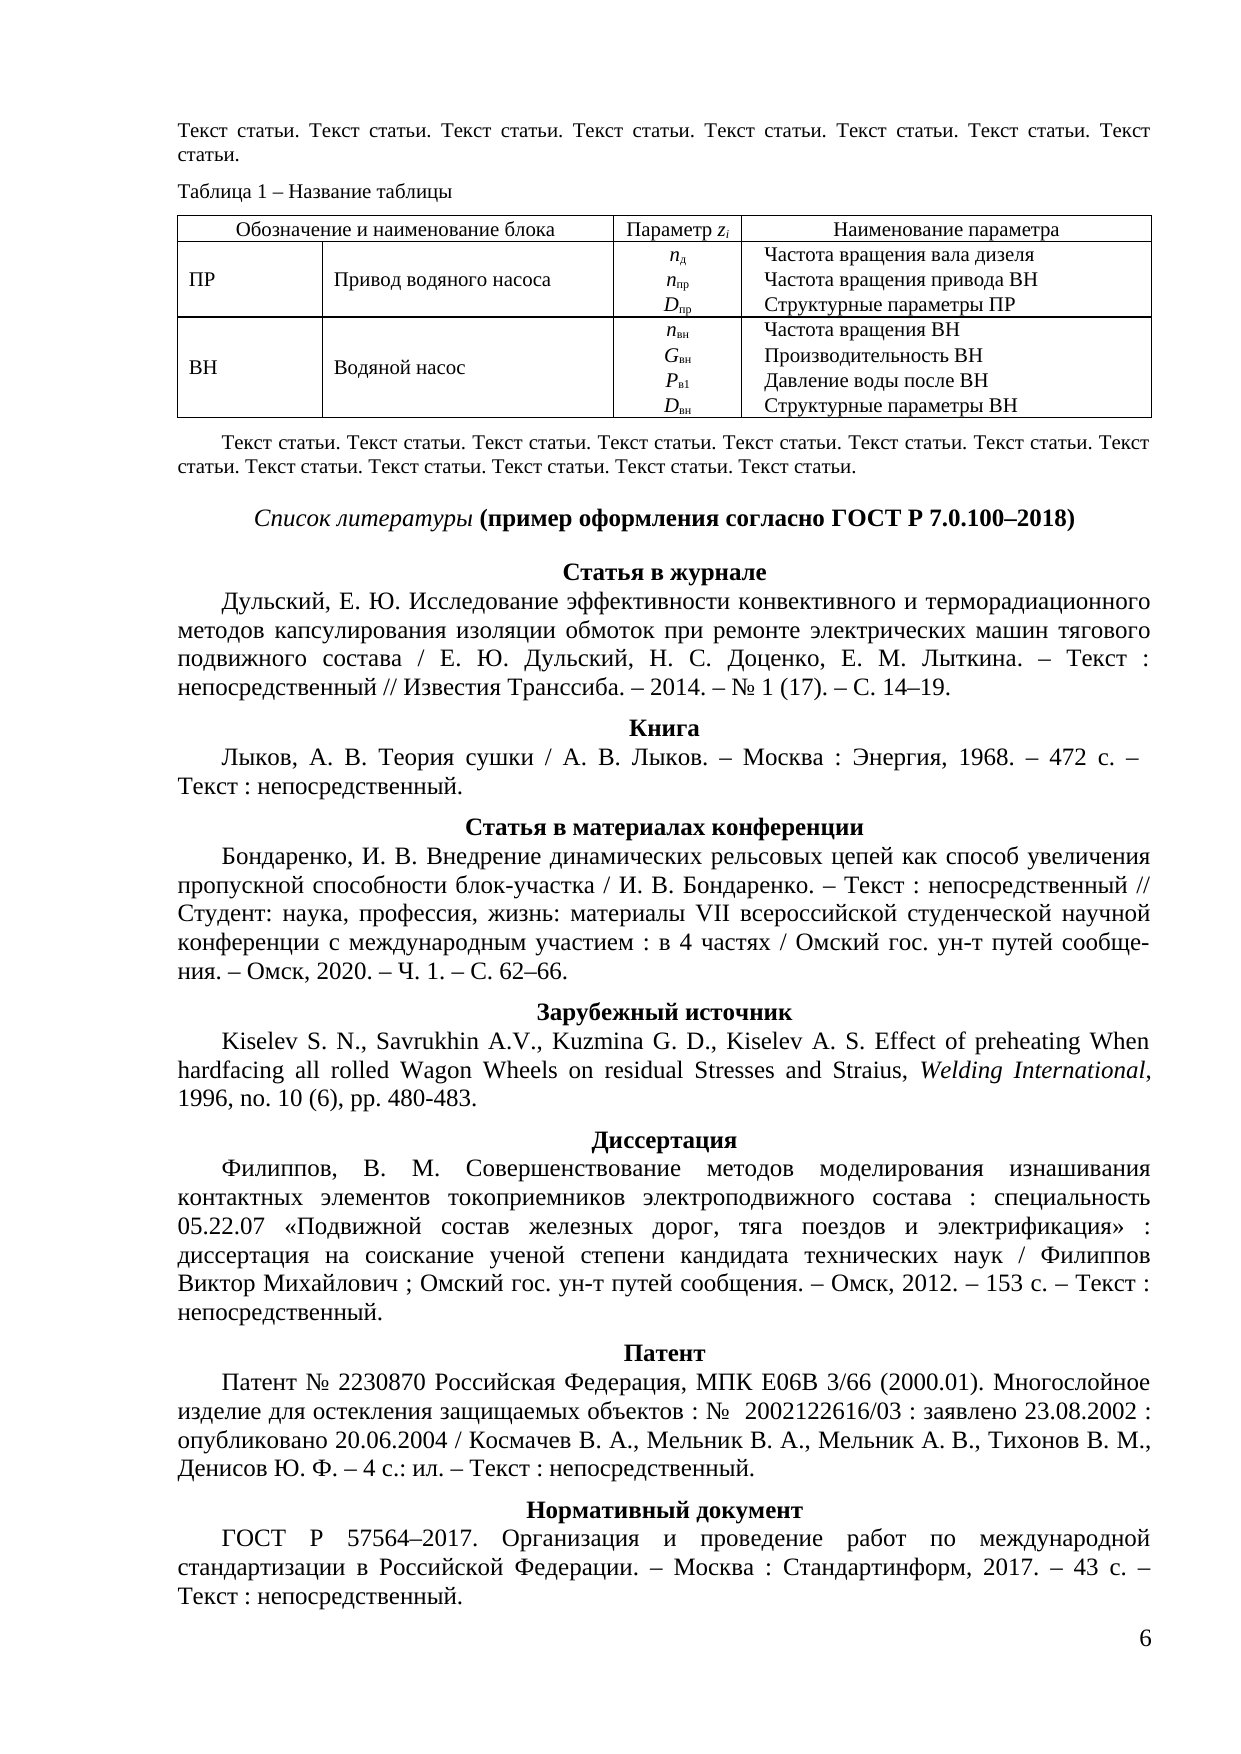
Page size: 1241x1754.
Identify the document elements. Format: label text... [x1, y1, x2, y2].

text Патент [177, 1338, 1152, 1367]
table_cell ПР [178, 242, 322, 316]
table_cell Водяной насос [323, 318, 613, 417]
text Статья в журнале [177, 557, 1152, 586]
text Статья в материалах конференции [177, 812, 1152, 841]
text Дульский, Е. Ю. Исследование эффективности конвективного и терморадиационного методов капсулирования изоляции обмоток при ремонте электрических машин тягового подвижного состава / Е. Ю. Дульский, Н. С. Доценко, Е. М. Лыткина. – Текст : непосредственный // Известия Транссиба. – 2014. – № 1 (17). – С. 14–19. [177, 586, 1152, 701]
table_cell Структурные параметры ВН [742, 392, 1151, 417]
text Бондаренко, И. В. Внедрение динамических рельсовых цепей как способ увеличения пропускной способности блок-участка / И. В. Бондаренко. – Текст : непосредственный // Студент: наука, профессия, жизнь: материалы VII всероссийской студенческой научной конференции с международным участием : в 4 частях / Омский гос. ун-т путей сообще-ния. – Омск, 2020. – Ч. 1. – С. 62–66. [177, 841, 1152, 985]
text Нормативный документ [177, 1495, 1152, 1523]
text Патент № 2230870 Российская Федерация, МПК E06B 3/66 (2000.01). Многослойное изделие для остекления защищаемых объектов : № 2002122616/03 : заявлено 23.08.2002 : опубликовано 20.06.2004 / Космачев В. А., Мельник В. А., Мельник А. В., Тихонов В. М., Денисов Ю. Ф. – 4 с.: ил. – Текст : непосредственный. [177, 1367, 1152, 1482]
text Филиппов, В. М. Совершенствование методов моделирования изнашивания контактных элементов токоприемников электроподвижного состава : специальность 05.22.07 «Подвижной состав железных дорог, тяга поездов и электрификация» : диссертация на соискание ученой степени кандидата технических наук / Филиппов Виктор Михайлович ; Омский гос. ун-т путей сообщения. – Омск, 2012. – 153 с. – Текст : непосредственный. [177, 1153, 1152, 1326]
table_cell Давление воды после ВН [742, 367, 1151, 392]
text Таблица 1 – Название таблицы [177, 179, 1152, 203]
table_cell ВН [178, 318, 322, 417]
text Книга [177, 713, 1152, 742]
table_cell Dвн [614, 392, 741, 417]
text Диссертация [177, 1125, 1152, 1153]
text Зарубежный источник [177, 997, 1152, 1026]
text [177, 118, 1152, 166]
text Список литературы (пример оформления согласно ГОСТ Р 7.0.100–2018) [177, 503, 1152, 532]
table_cell Pв1 [614, 367, 741, 392]
table_cell nпр [614, 266, 741, 291]
table_cell Dпр [614, 291, 741, 316]
text Лыков, А. В. Теория сушки / А. В. Лыков. – Москва : Энергия, 1968. – 472 с. – Текст : непосредственный. [177, 742, 1152, 800]
table_cell nвн [614, 318, 741, 341]
table_header Параметр zi [614, 216, 741, 241]
text Kiselev S. N., Savrukhin A.V., Kuzmina G. D., Kiselev A. S. Effect of preheating When hardfacing all rolled Wagon Wheels on residual Stresses and Straius, Welding International, 1996, no. 10 (6), pp. 480-483. [177, 1026, 1152, 1112]
table_cell nд [614, 242, 741, 266]
table_cell Привод водяного насоса [323, 242, 613, 316]
table_cell Gвн [614, 341, 741, 367]
table_cell Частота вращения вала дизеля [742, 242, 1151, 266]
text ГОСТ Р 57564–2017. Организация и проведение работ по международной стандартизации в Российской Федерации. – Москва : Стандартинформ, 2017. – 43 с. – Текст : непосредственный. [177, 1523, 1152, 1610]
table_cell Производительность ВН [742, 341, 1151, 367]
table_cell Частота вращения привода ВН [742, 266, 1151, 291]
table_cell Структурные параметры ПР [742, 291, 1151, 316]
table_cell Частота вращения ВН [742, 318, 1151, 341]
table_header Обозначение и наименование блока [178, 216, 613, 241]
table_header Наименование параметра [742, 216, 1151, 241]
